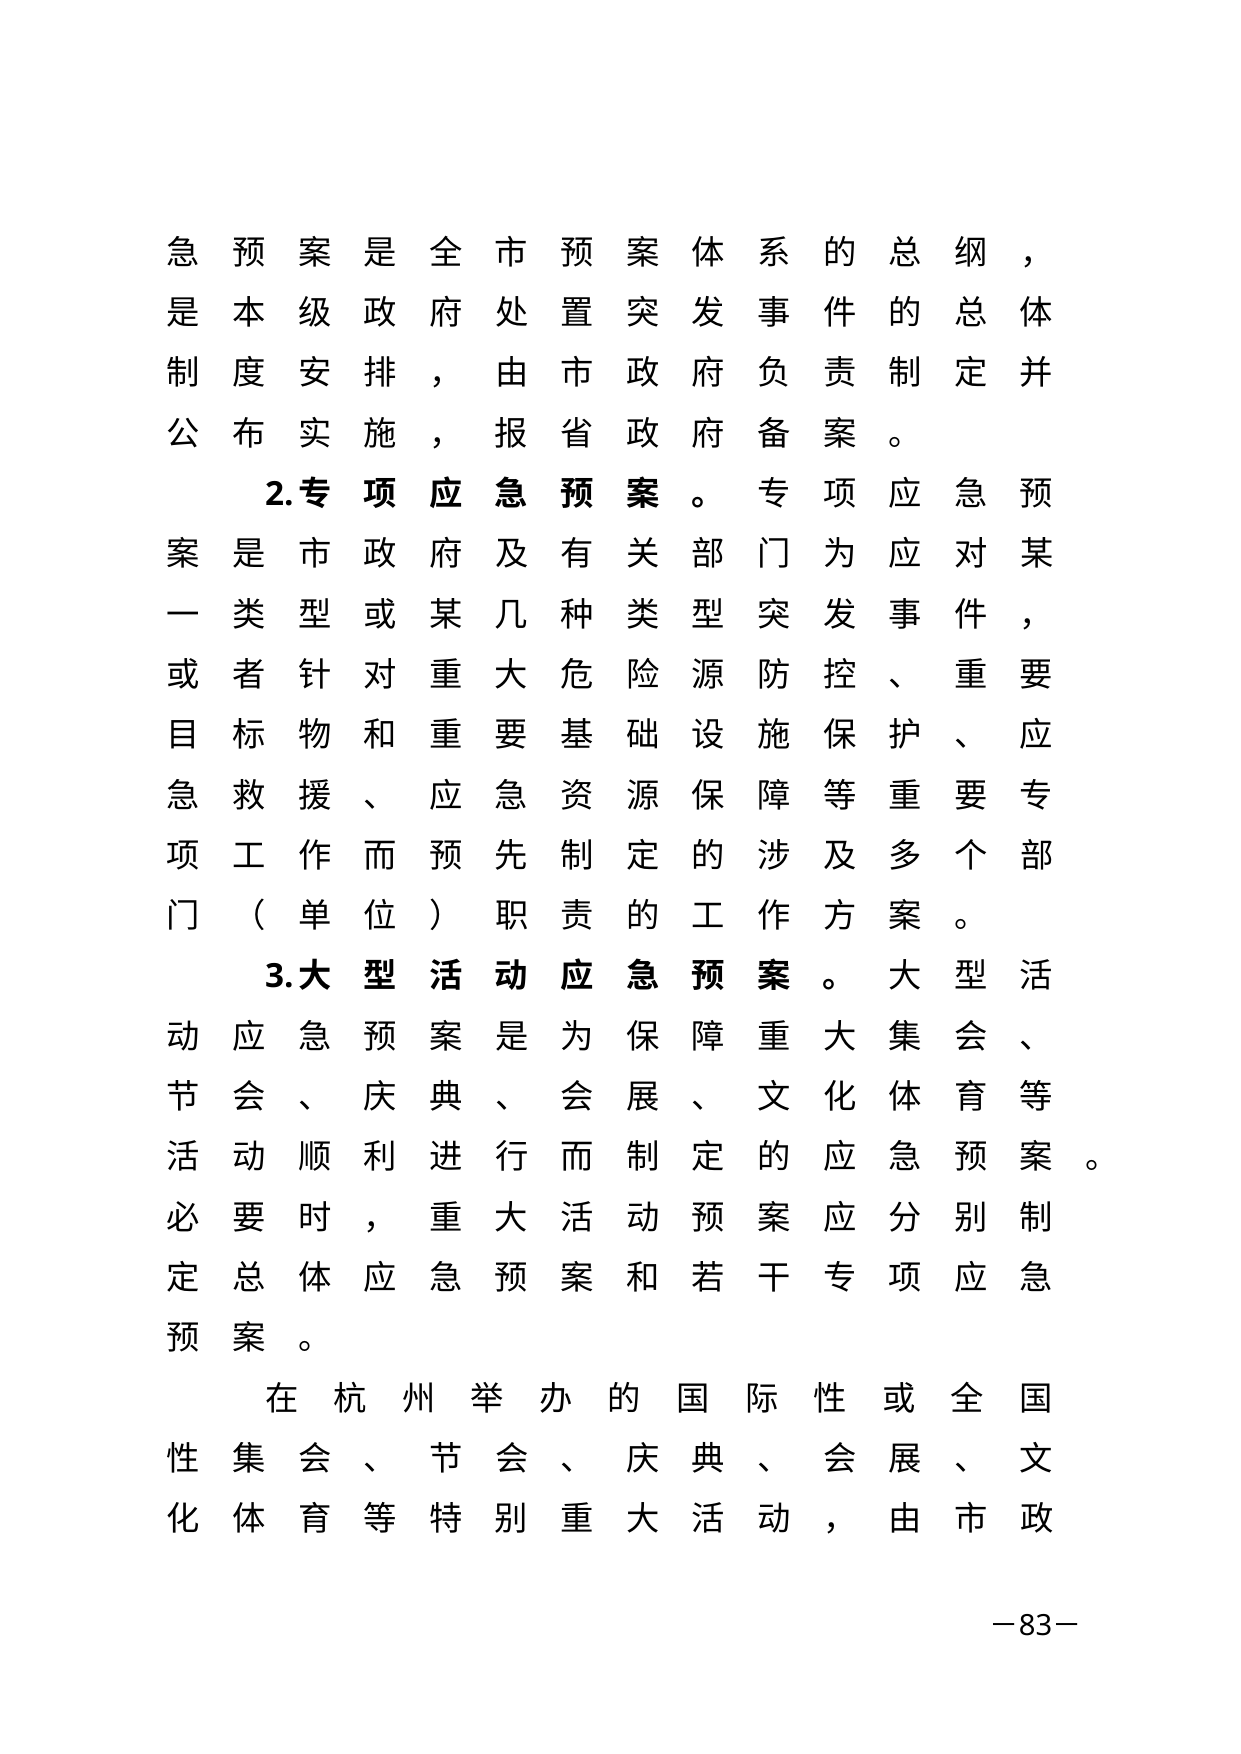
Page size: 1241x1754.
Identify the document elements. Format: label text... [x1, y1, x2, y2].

text 3.大型活动应急预案。大型活动应急预案是为保障重大集会、节会、庆典、会展、文化体育等活动顺利进行而制定的应急预案。必要时，重大活动预案应分别制定总体应急预案和若干专项应急预案。 [167, 943, 1085, 1365]
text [167, 1365, 1085, 1546]
text 2.专项应急预案。专项应急预案是市政府及有关部门为应对某一类型或某几种类型突发事件，或者针对重大危险源防控、重要目标物和重要基础设施保护、应急救援、应急资源保障等重要专项工作而预先制定的涉及多个部门（单位）职责的工作方案。 [167, 461, 1085, 943]
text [167, 219, 1085, 461]
